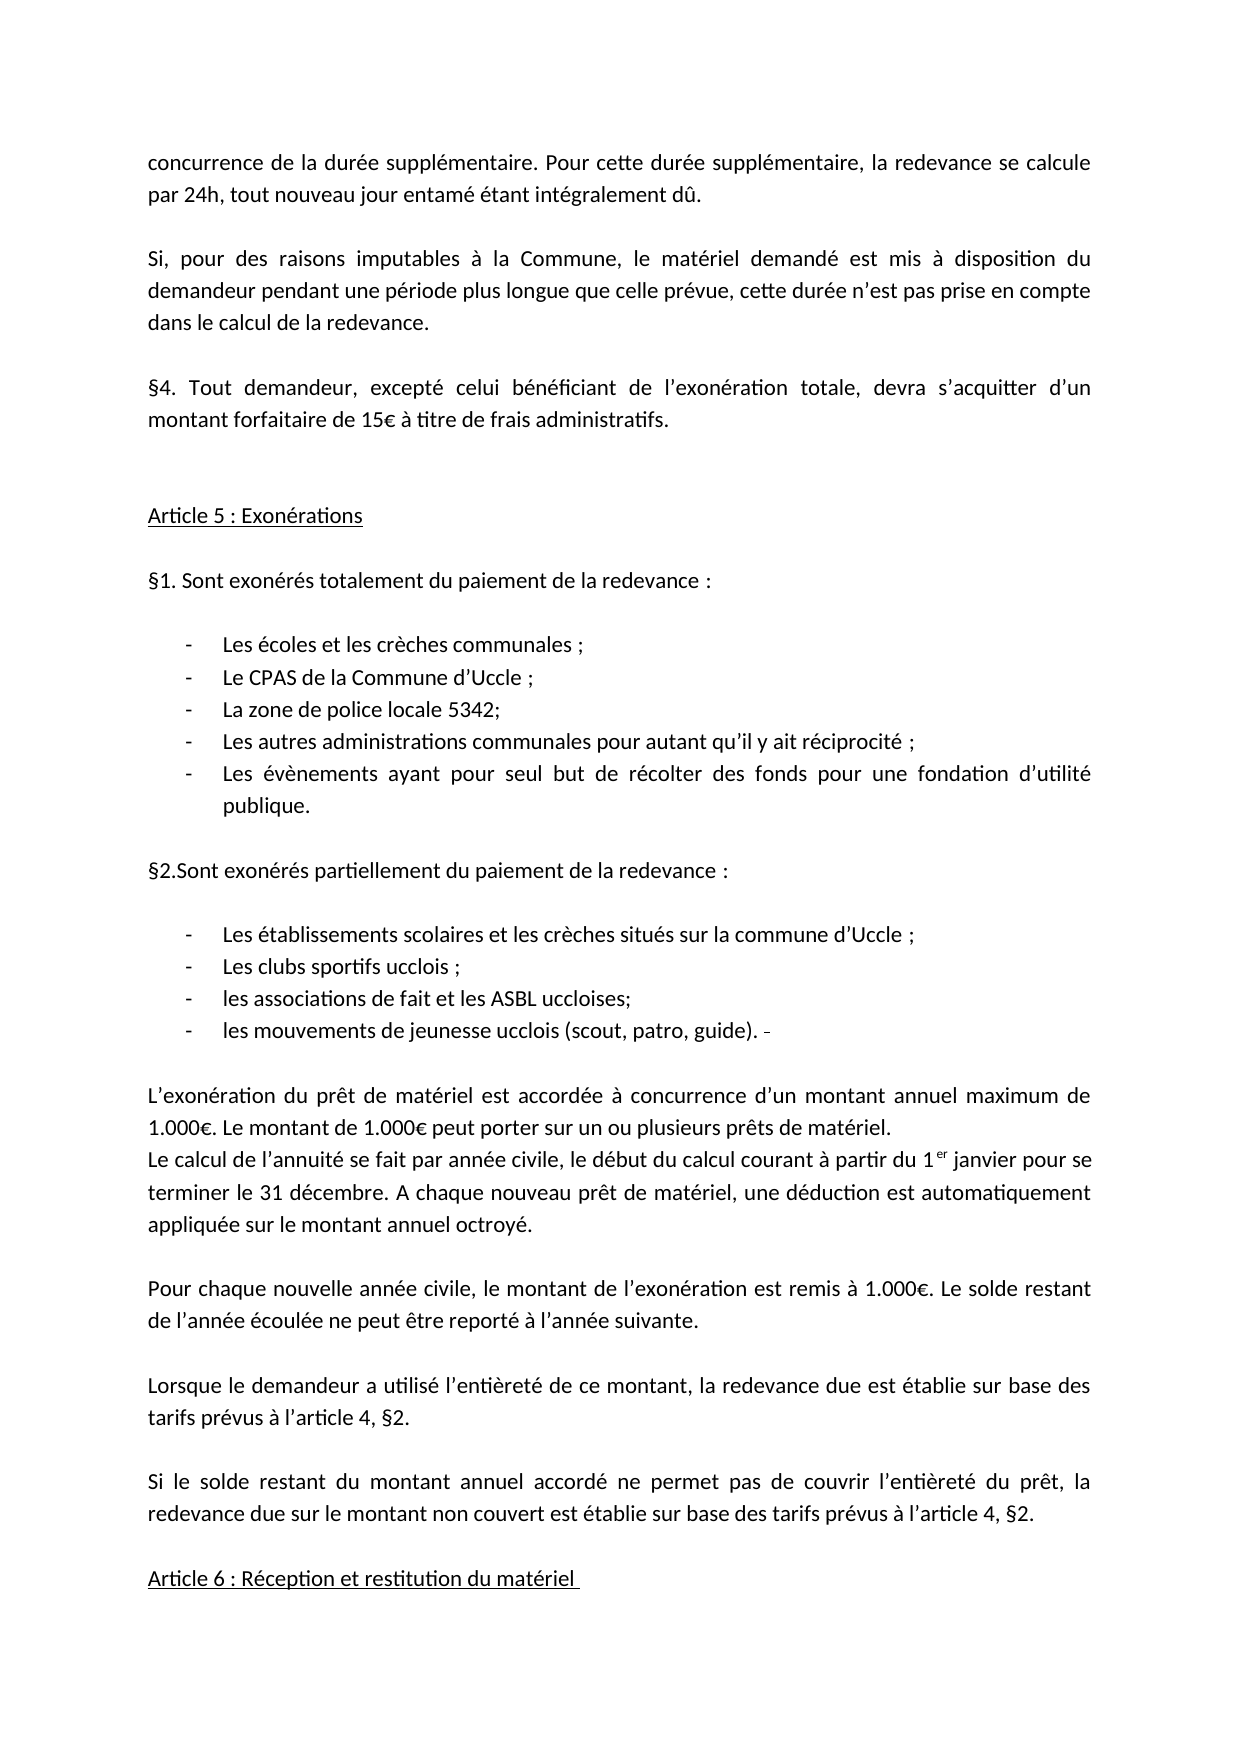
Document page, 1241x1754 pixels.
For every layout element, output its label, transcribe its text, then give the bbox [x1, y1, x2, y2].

text Article 5 : Exonérations [148, 502, 1093, 530]
text Si, pour des raisons imputables à la Commune, le matériel demandé est mis à disposition du demandeur pendant une période plus longue que celle prévue, cette durée n’est pas prise en compte dans le calcul de la redevance. [148, 244, 1093, 337]
text Si le solde restant du montant annuel accordé ne permet pas de couvrir l’entièreté du prêt, la redevance due sur le montant non couvert est établie sur base des tarifs prévus à l’article 4, §2. [148, 1467, 1093, 1527]
text Lorsque le demandeur a utilisé l’entièreté de ce montant, la redevance due est établie sur base des tarifs prévus à l’article 4, §2. [148, 1371, 1093, 1431]
list Les évènements ayant pour seul but de récolter des fonds pour une fondation d’utilité publique. [185, 759, 1093, 819]
list La zone de police locale 5342; [185, 695, 1093, 723]
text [148, 148, 1093, 208]
text §4. Tout demandeur, excepté celui bénéficiant de l’exonération totale, devra s’acquitter d’un montant forfaitaire de 15€ à titre de frais administratifs. [148, 373, 1093, 433]
text Article 6 : Réception et restitution du matériel [148, 1564, 1093, 1592]
list Les établissements scolaires et les crèches situés sur la commune d’Uccle ; [185, 920, 1093, 948]
text L’exonération du prêt de matériel est accordée à concurrence d’un montant annuel maximum de 1.000€. Le montant de 1.000€ peut porter sur un ou plusieurs prêts de matériel. [148, 1081, 1093, 1141]
list Le CPAS de la Commune d’Uccle ; [185, 663, 1093, 691]
list Les clubs sportifs ucclois ; [185, 952, 1093, 980]
text Pour chaque nouvelle année civile, le montant de l’exonération est remis à 1.000€. Le solde restant de l’année écoulée ne peut être reporté à l’année suivante. [148, 1274, 1093, 1334]
list Les écoles et les crèches communales ; [185, 630, 1093, 658]
text §1. Sont exonérés totalement du paiement de la redevance : [148, 566, 1093, 594]
list les mouvements de jeunesse ucclois (scout, patro, guide). [185, 1017, 1093, 1045]
list Les autres administrations communales pour autant qu’il y ait réciprocité ; [185, 727, 1093, 755]
text §2.Sont exonérés partiellement du paiement de la redevance : [148, 856, 1093, 884]
list les associations de fait et les ASBL uccloises; [185, 984, 1093, 1012]
text Le calcul de l’annuité se fait par année civile, le début du calcul courant à partir du 1er janvier pour se terminer le 31 décembre. A chaque nouveau prêt de matériel, une déduction est automatiquement appliquée sur le montant annuel octroyé. [148, 1145, 1093, 1238]
